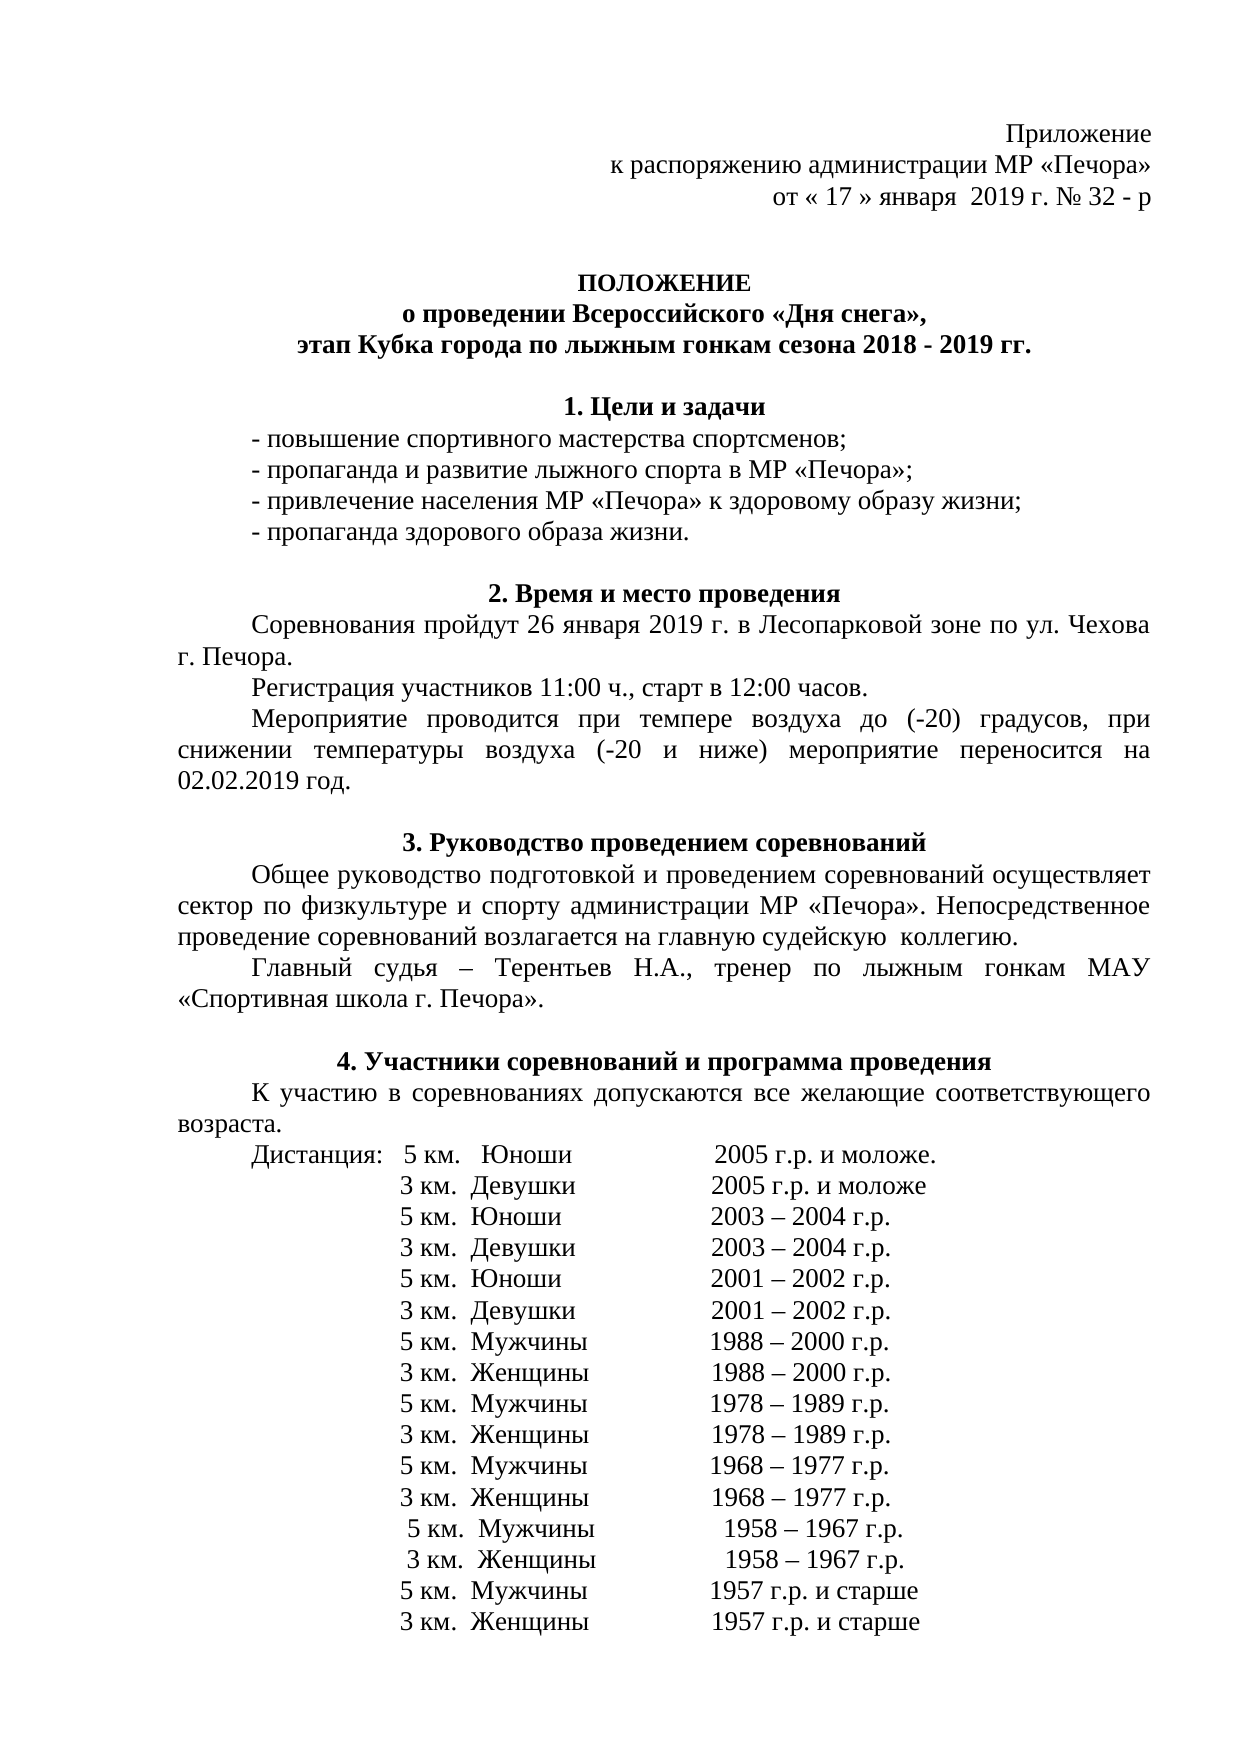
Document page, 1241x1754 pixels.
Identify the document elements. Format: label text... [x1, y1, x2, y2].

text Соревнования пройдут 26 января 2019 г. в Лесопарковой зоне по ул. Чехова г. Печора. [177, 608, 1152, 671]
text этап Кубка города по лыжным гонкам сезона 2018 - 2019 гг. [177, 328, 1152, 359]
text 3 км. Женщины 1968 – 1977 г.р. [177, 1481, 1152, 1512]
text 3 км. Женщины 1958 – 1967 г.р. [177, 1543, 1152, 1574]
text 5 км. Мужчины 1988 – 2000 г.р. [177, 1325, 1152, 1356]
text Главный судья – Терентьев Н.А., тренер по лыжным гонкам МАУ «Спортивная школа г. Печора». [177, 951, 1152, 1013]
text 5 км. Юноши 2003 – 2004 г.р. [177, 1200, 1152, 1231]
text - пропаганда здорового образа жизни. [177, 515, 1152, 546]
text 1. Цели и задачи [177, 391, 1152, 422]
text 2. Время и место проведения [177, 577, 1152, 608]
text Дистанция: 5 км. Юноши 2005 г.р. и моложе. [177, 1138, 1152, 1169]
text 3 км. Женщины 1957 г.р. и старше [177, 1605, 1152, 1636]
text 4. Участники соревнований и программа проведения [177, 1044, 1152, 1076]
text 5 км. Мужчины 1968 – 1977 г.р. [177, 1449, 1152, 1481]
text 5 км. Мужчины 1978 – 1989 г.р. [177, 1387, 1152, 1418]
text 3 км. Девушки 2005 г.р. и моложе [177, 1169, 1152, 1200]
text Мероприятие проводится при темпере воздуха до (-20) градусов, при снижении температуры воздуха (-20 и ниже) мероприятие переносится на 02.02.2019 год. [177, 702, 1152, 795]
text - повышение спортивного мастерства спортсменов; [177, 422, 1152, 453]
text 3 км. Девушки 2001 – 2002 г.р. [177, 1294, 1152, 1325]
text 5 км. Юноши 2001 – 2002 г.р. [177, 1263, 1152, 1294]
text 3 км. Девушки 2003 – 2004 г.р. [177, 1231, 1152, 1263]
text 3 км. Женщины 1978 – 1989 г.р. [177, 1418, 1152, 1449]
text 5 км. Мужчины 1958 – 1967 г.р. [177, 1512, 1152, 1543]
text К участию в соревнованиях допускаются все желающие соответствующего возраста. [177, 1076, 1152, 1138]
text ПОЛОЖЕНИЕ [177, 268, 1152, 297]
text 3. Руководство проведением соревнований [177, 827, 1152, 858]
text от « 17 » января 2019 г. № 32 - р [177, 180, 1152, 211]
text - пропаганда и развитие лыжного спорта в МР «Печора»; [177, 453, 1152, 484]
text - привлечение населения МР «Печора» к здоровому образу жизни; [177, 484, 1152, 515]
text Общее руководство подготовкой и проведением соревнований осуществляет сектор по физкультуре и спорту администрации МР «Печора». Непосредственное проведение соревнований возлагается на главную судейскую коллегию. [177, 858, 1152, 951]
text Приложение [177, 117, 1152, 148]
text о проведении Всероссийского «Дня снега», [177, 297, 1152, 328]
text Регистрация участников 11:00 ч., старт в 12:00 часов. [177, 671, 1152, 702]
text 5 км. Мужчины 1957 г.р. и старше [177, 1574, 1152, 1605]
text к распоряжению администрации МР «Печора» [177, 148, 1152, 180]
text 3 км. Женщины 1988 – 2000 г.р. [177, 1356, 1152, 1387]
